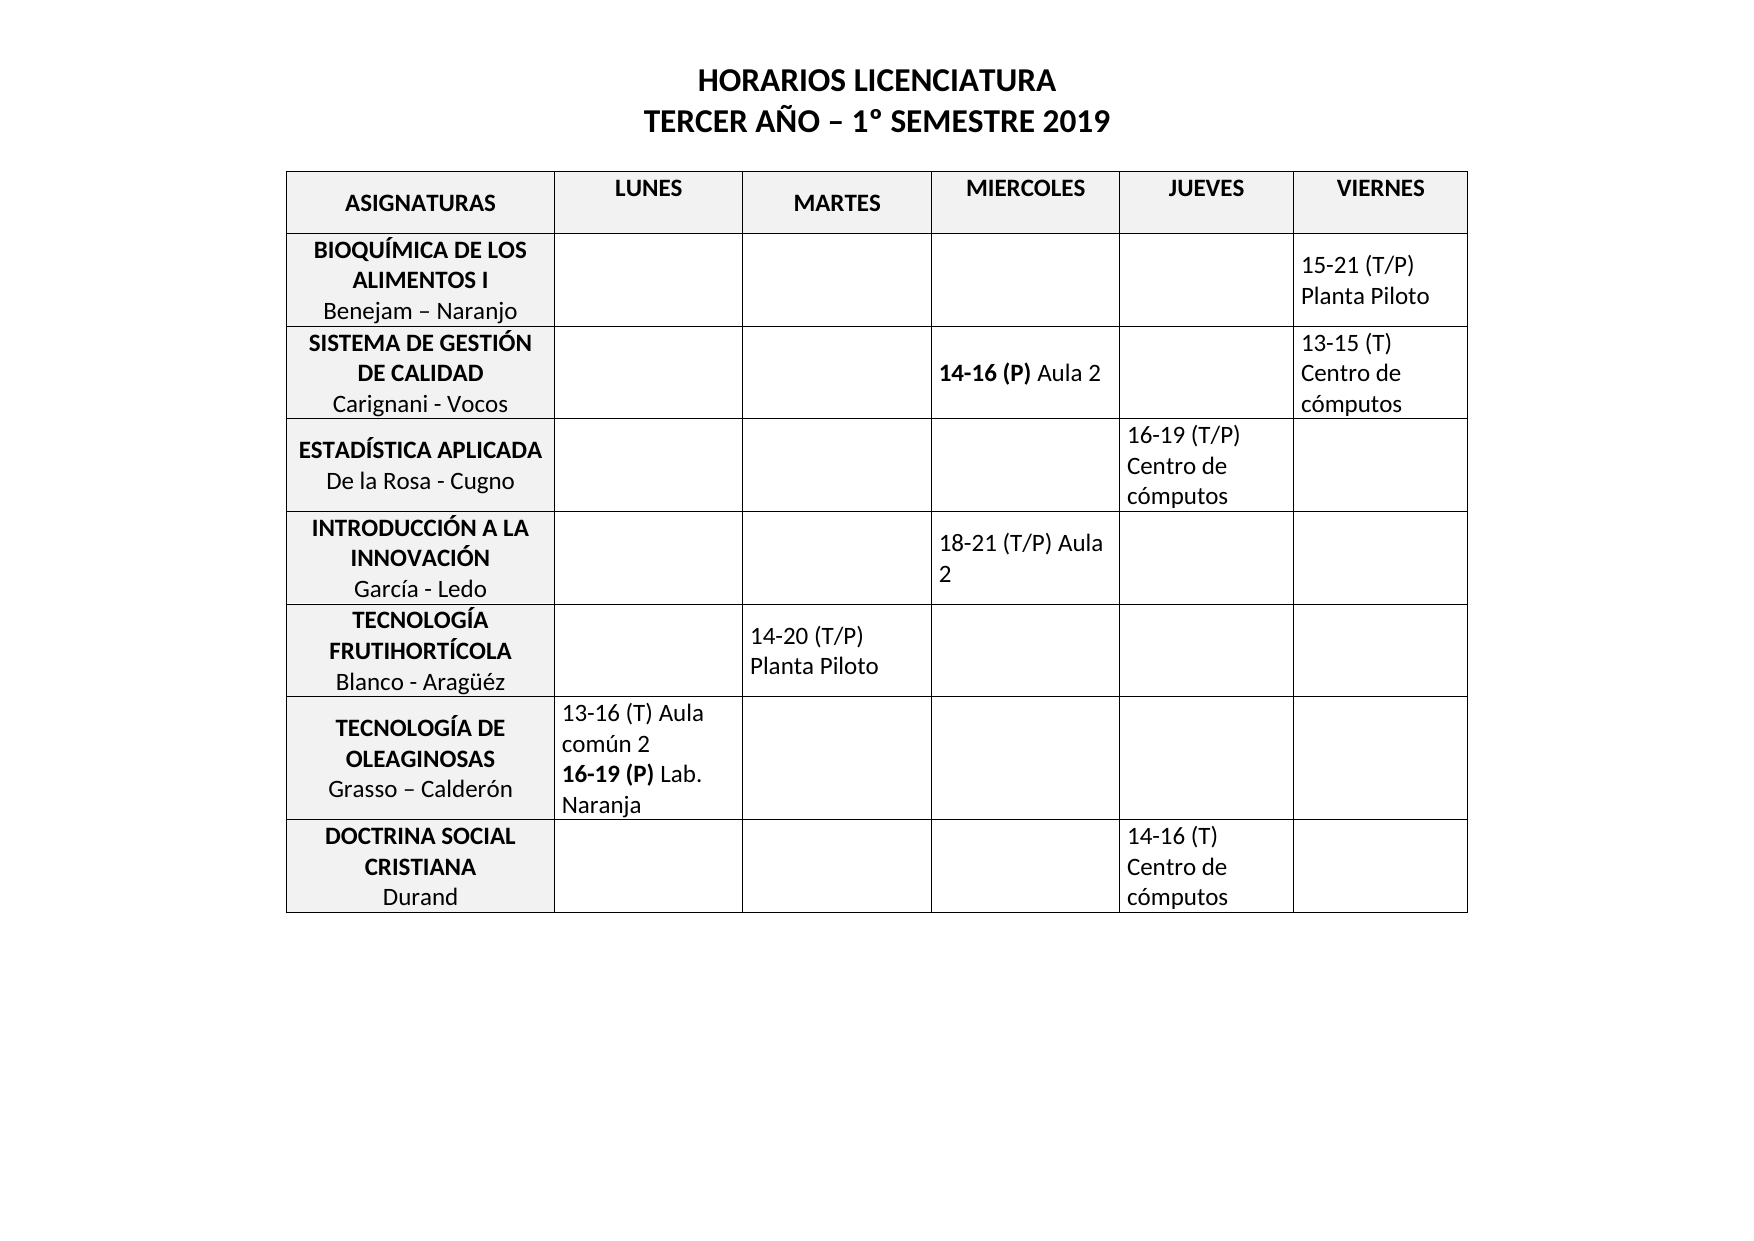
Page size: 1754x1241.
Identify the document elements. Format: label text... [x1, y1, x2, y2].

table_header MARTES [743, 172, 931, 233]
table_cell SISTEMA DE GESTIÓN DE CALIDAD Carignani - Vocos [287, 327, 554, 418]
table_cell [743, 327, 931, 418]
table_cell 14-20 (T/P) Planta Piloto [743, 605, 931, 696]
text HORARIOS LICENCIATURA [148, 59, 1606, 100]
table_cell 14-16 (P) Aula 2 [932, 327, 1119, 418]
table_cell 13-16 (T) Aula común 2 16-19 (P) Lab. Naranja [555, 697, 742, 819]
table_cell [743, 512, 931, 603]
table_cell [555, 419, 742, 511]
text TERCER AÑO – 1º SEMESTRE 2019 [148, 100, 1606, 141]
table_cell [555, 512, 742, 603]
table_cell 15-21 (T/P) Planta Piloto [1294, 234, 1467, 326]
table_header JUEVES [1120, 172, 1293, 233]
table_cell [1120, 327, 1293, 418]
table_cell [1120, 605, 1293, 696]
table_cell [932, 234, 1119, 326]
table_cell [1120, 512, 1293, 603]
table_cell [743, 697, 931, 819]
table_cell [743, 419, 931, 511]
table_cell 16-19 (T/P) Centro de cómputos [1120, 419, 1293, 511]
table_cell [1294, 512, 1467, 603]
table_cell 13-15 (T) Centro de cómputos [1294, 327, 1467, 418]
table_cell [932, 419, 1119, 511]
table_cell [1120, 697, 1293, 819]
table_cell [555, 605, 742, 696]
table_cell [555, 327, 742, 418]
table_cell [932, 697, 1119, 819]
table_cell [555, 820, 742, 912]
table_cell 18-21 (T/P) Aula 2 [932, 512, 1119, 603]
table_cell TECNOLOGÍA DE OLEAGINOSAS Grasso – Calderón [287, 697, 554, 819]
table_cell [1294, 419, 1467, 511]
table_cell [1294, 605, 1467, 696]
table_cell [1294, 697, 1467, 819]
table_header MIERCOLES [932, 172, 1119, 233]
table_cell INTRODUCCIÓN A LA INNOVACIÓN García - Ledo [287, 512, 554, 603]
table_cell TECNOLOGÍA FRUTIHORTÍCOLA Blanco - Aragüéz [287, 605, 554, 696]
table_header ASIGNATURAS [287, 172, 554, 233]
table_cell [1120, 234, 1293, 326]
table_cell 14-16 (T) Centro de cómputos [1120, 820, 1293, 912]
table_header LUNES [555, 172, 742, 233]
table_cell BIOQUÍMICA DE LOS ALIMENTOS I Benejam – Naranjo [287, 234, 554, 326]
table_cell [932, 605, 1119, 696]
table_cell [1294, 820, 1467, 912]
table_cell DOCTRINA SOCIAL CRISTIANA Durand [287, 820, 554, 912]
table_cell [743, 234, 931, 326]
table_cell [932, 820, 1119, 912]
table_header VIERNES [1294, 172, 1467, 233]
table_cell [555, 234, 742, 326]
table_cell ESTADÍSTICA APLICADA De la Rosa - Cugno [287, 419, 554, 511]
table_cell [743, 820, 931, 912]
